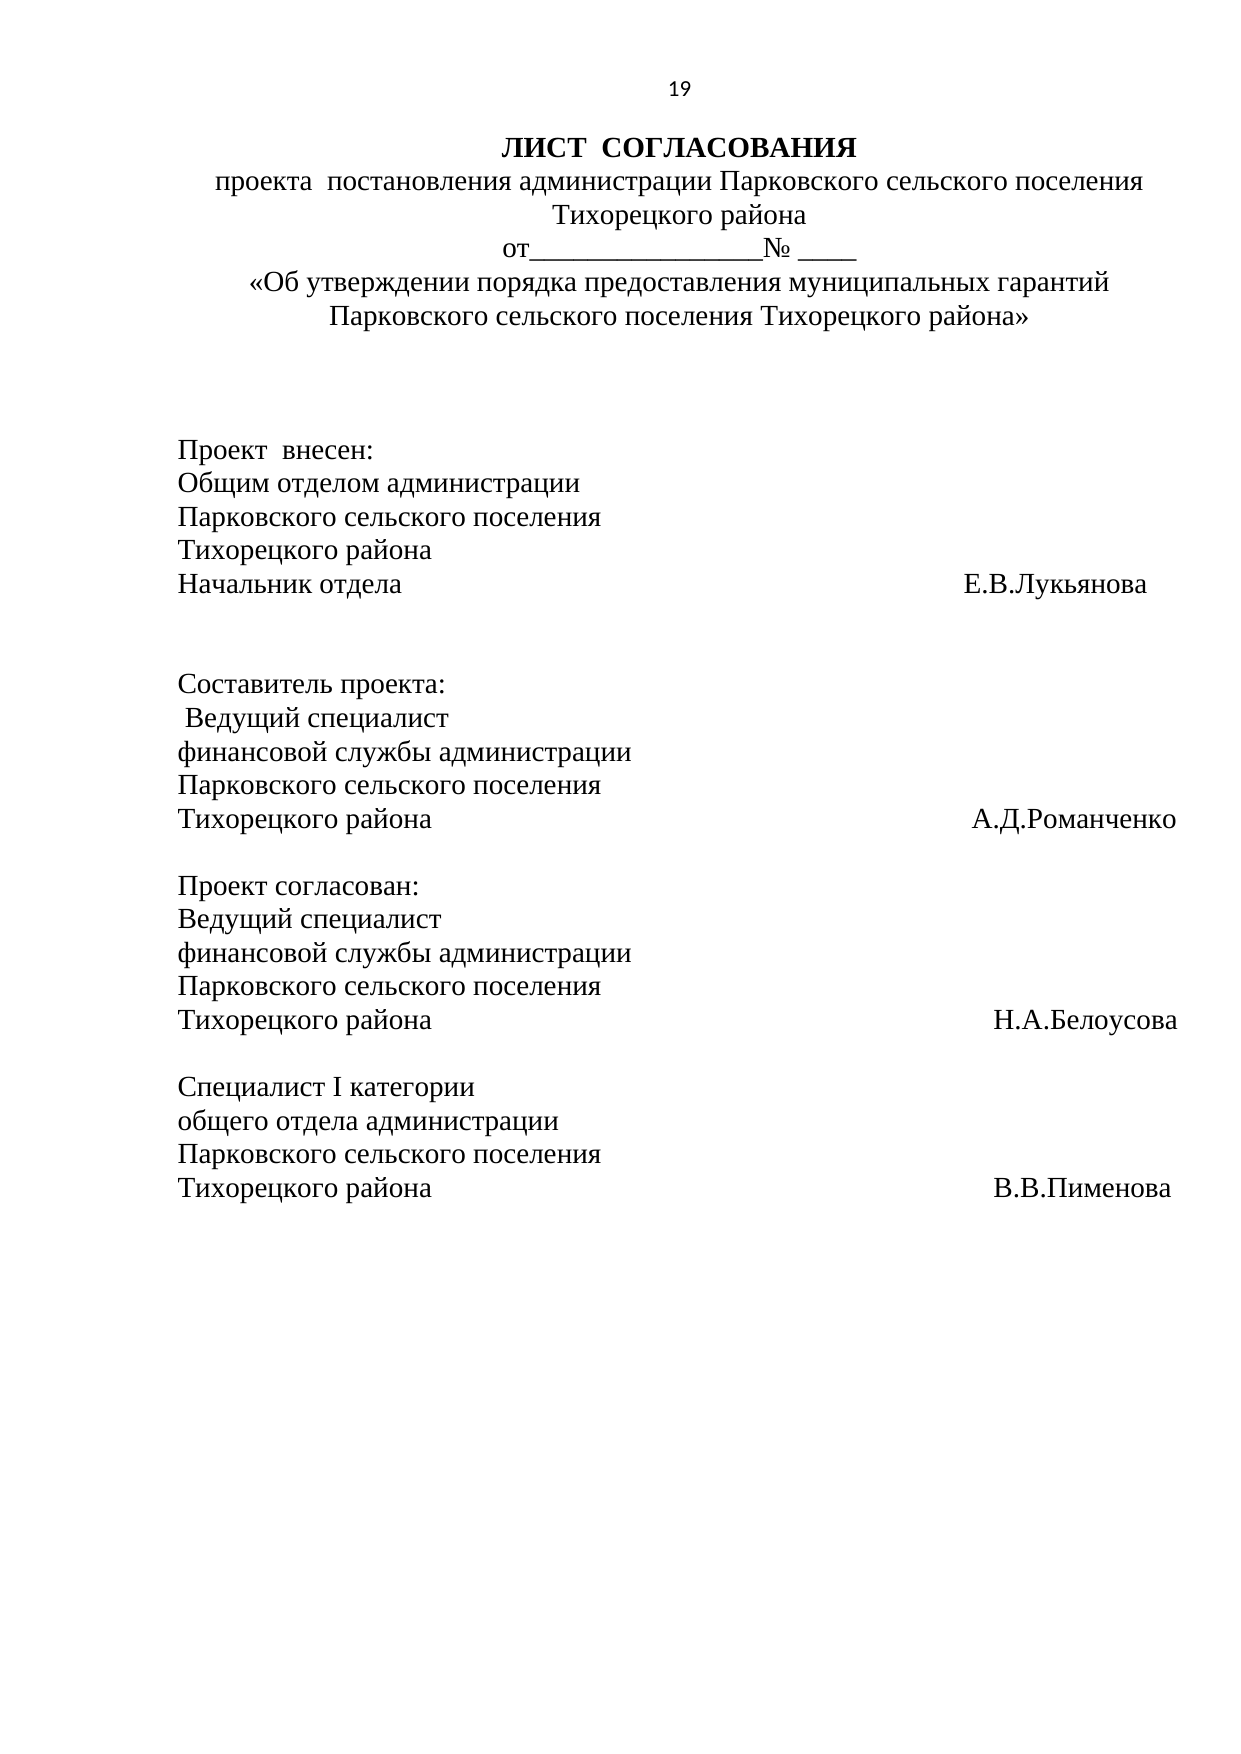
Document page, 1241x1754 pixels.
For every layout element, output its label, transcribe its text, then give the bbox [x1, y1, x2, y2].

text Специалист I категории [177, 1069, 1181, 1103]
text Парковского сельского поселения [177, 1136, 1181, 1170]
text общего отдела администрации [177, 1103, 1181, 1136]
text Ведущий специалист [177, 901, 1181, 935]
text Тихорецкого района Н.А.Белоусова [177, 1002, 1181, 1036]
text от________________№ ____ [177, 231, 1181, 264]
text Составитель проекта: [177, 667, 1181, 700]
text Начальник отдела Е.В.Лукьянова [177, 566, 1181, 599]
text Тихорецкого района [177, 532, 1181, 566]
text Парковского сельского поселения [177, 499, 1181, 532]
text Парковского сельского поселения [177, 767, 1181, 801]
text Тихорецкого района В.В.Пименова [177, 1170, 1181, 1203]
text «Об утверждении порядка предоставления муниципальных гарантий Парковского сельского поселения Тихорецкого района» [177, 264, 1181, 331]
text Тихорецкого района А.Д.Романченко [177, 801, 1181, 834]
text Проект внесен: [177, 432, 1181, 465]
text Ведущий специалист [177, 700, 1181, 734]
text Общим отделом администрации [177, 465, 1181, 499]
text финансовой службы администрации [177, 935, 1181, 968]
text проекта постановления администрации Парковского сельского поселения Тихорецкого района [177, 163, 1181, 231]
text Проект согласован: [177, 868, 1181, 901]
text финансовой службы администрации [177, 734, 1181, 767]
text ЛИСТ СОГЛАСОВАНИЯ [177, 130, 1181, 163]
text Парковского сельского поселения [177, 968, 1181, 1002]
